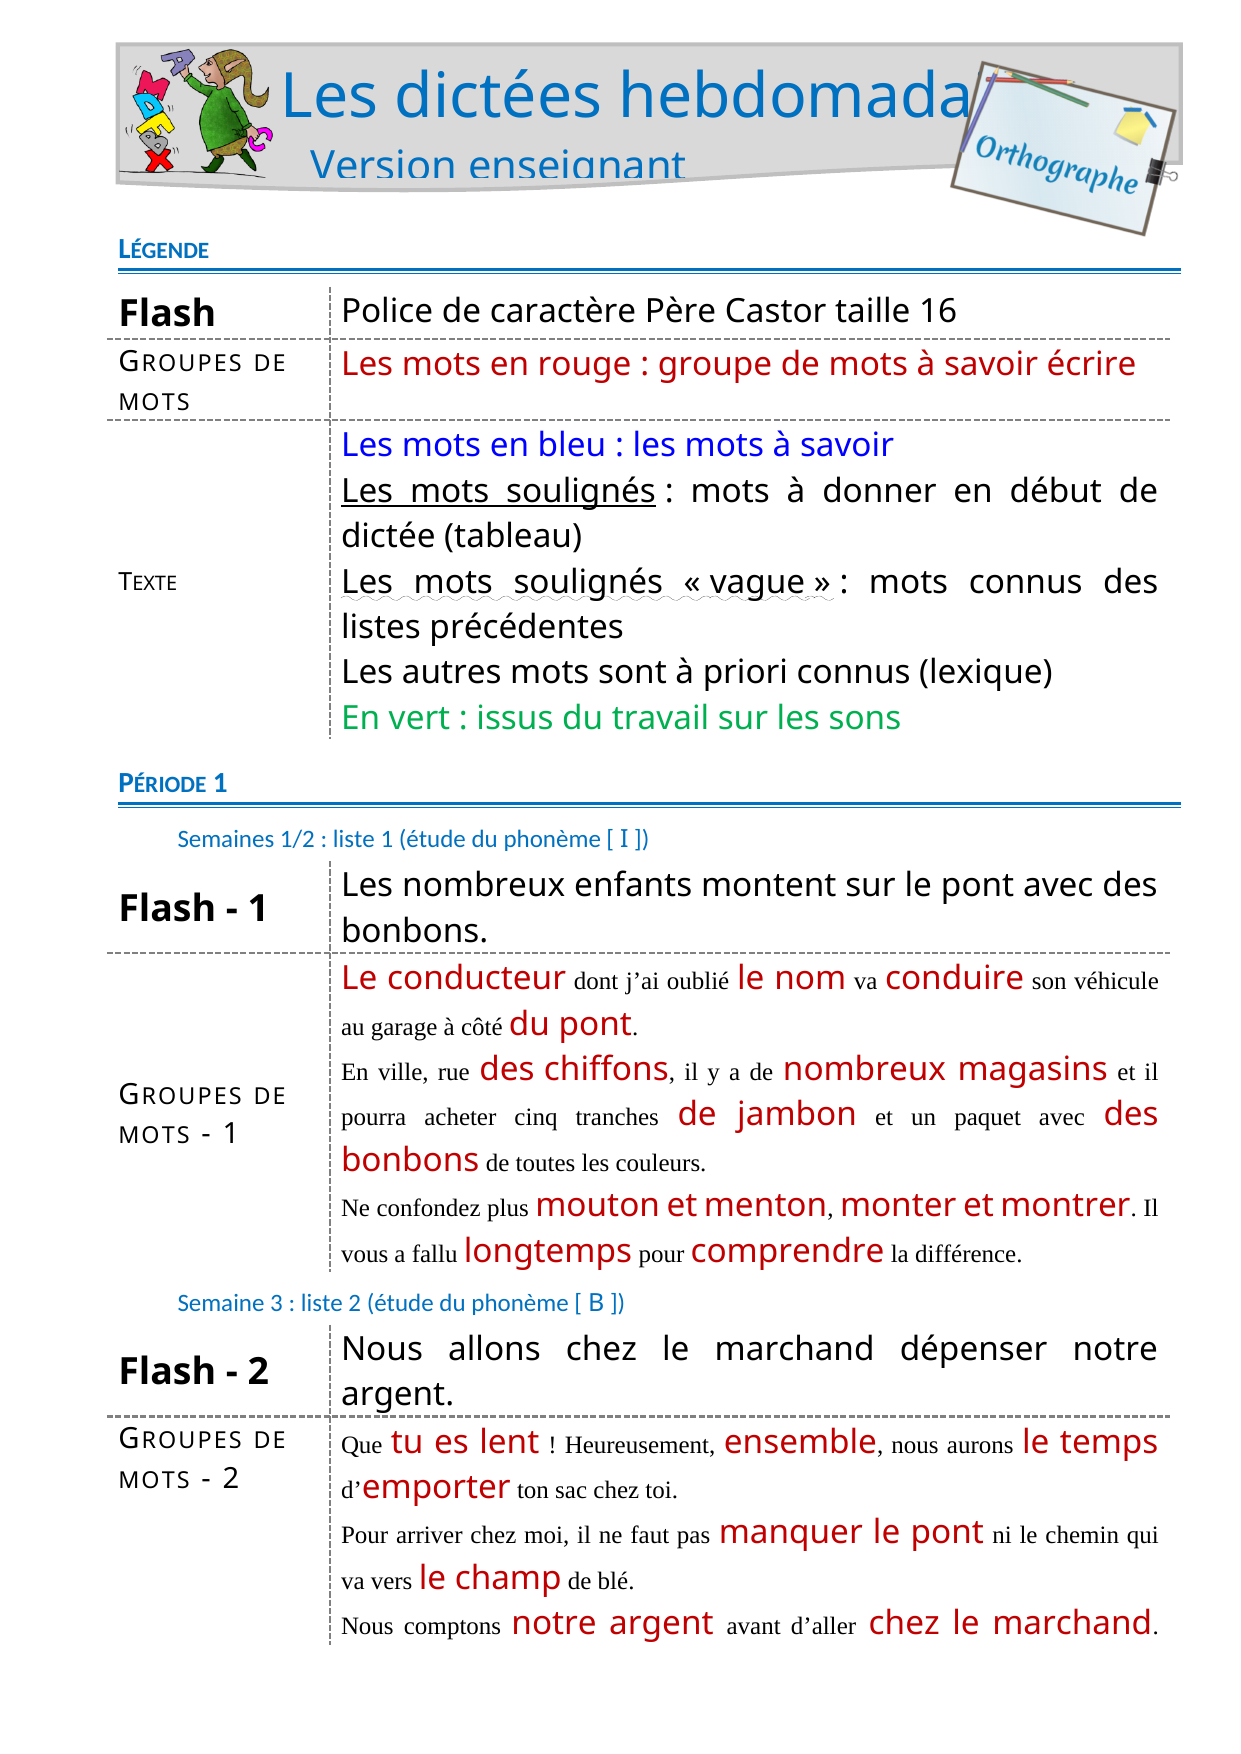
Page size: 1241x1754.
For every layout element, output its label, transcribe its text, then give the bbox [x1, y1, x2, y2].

table_header Flash - 2 [107, 1325, 329, 1415]
table_header Nous allons chez le marchand dépenser notre argent. [330, 1325, 1170, 1415]
table_cell Groupes de mots - 1 [107, 952, 329, 1272]
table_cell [330, 1415, 1170, 1644]
table_cell Les mots en rouge : groupe de mots à savoir écrire [330, 338, 1170, 419]
table_header Flash [107, 287, 329, 338]
subtitle Semaine 3 : liste 2 (étude du phonème [ B ]) [177, 1284, 1181, 1318]
picture [948, 58, 1195, 243]
subtitle Semaines 1/2 : liste 1 (étude du phonème [ I ]) [177, 821, 1181, 855]
table_cell Les mots en bleu : les mots à savoir Les mots soulignés : mots à donner en début de dictée (tableau) Les mots soulignés « vague » : mots connus des listes précédentes Les autres mots sont à priori connus (lexique) En vert : issus du travail sur les sons [330, 419, 1170, 739]
table_cell Groupes de mots [107, 338, 329, 419]
table_cell Texte [107, 419, 329, 739]
table_header Les nombreux enfants montent sur le pont avec des bonbons. [330, 861, 1170, 952]
table_header Police de caractère Père Castor taille 16 [330, 287, 1170, 338]
subtitle Période 1 [118, 764, 1181, 802]
picture [117, 44, 273, 180]
table_cell Groupes de mots - 2 [107, 1415, 329, 1644]
table_cell Le conducteur dont j’ai oublié le nom va conduire son véhicule au garage à côté du pont. En ville, rue des chiffons, il y a de nombreux magasins et il pourra acheter cinq tranches de jambon et un paquet avec des bonbons de toutes les couleurs. Ne confondez plus mouton et menton, monter et montrer. Il vous a fallu longtemps pour comprendre la différence. [330, 952, 1170, 1272]
subtitle Légende [118, 230, 1181, 268]
table_header Flash - 1 [107, 861, 329, 952]
